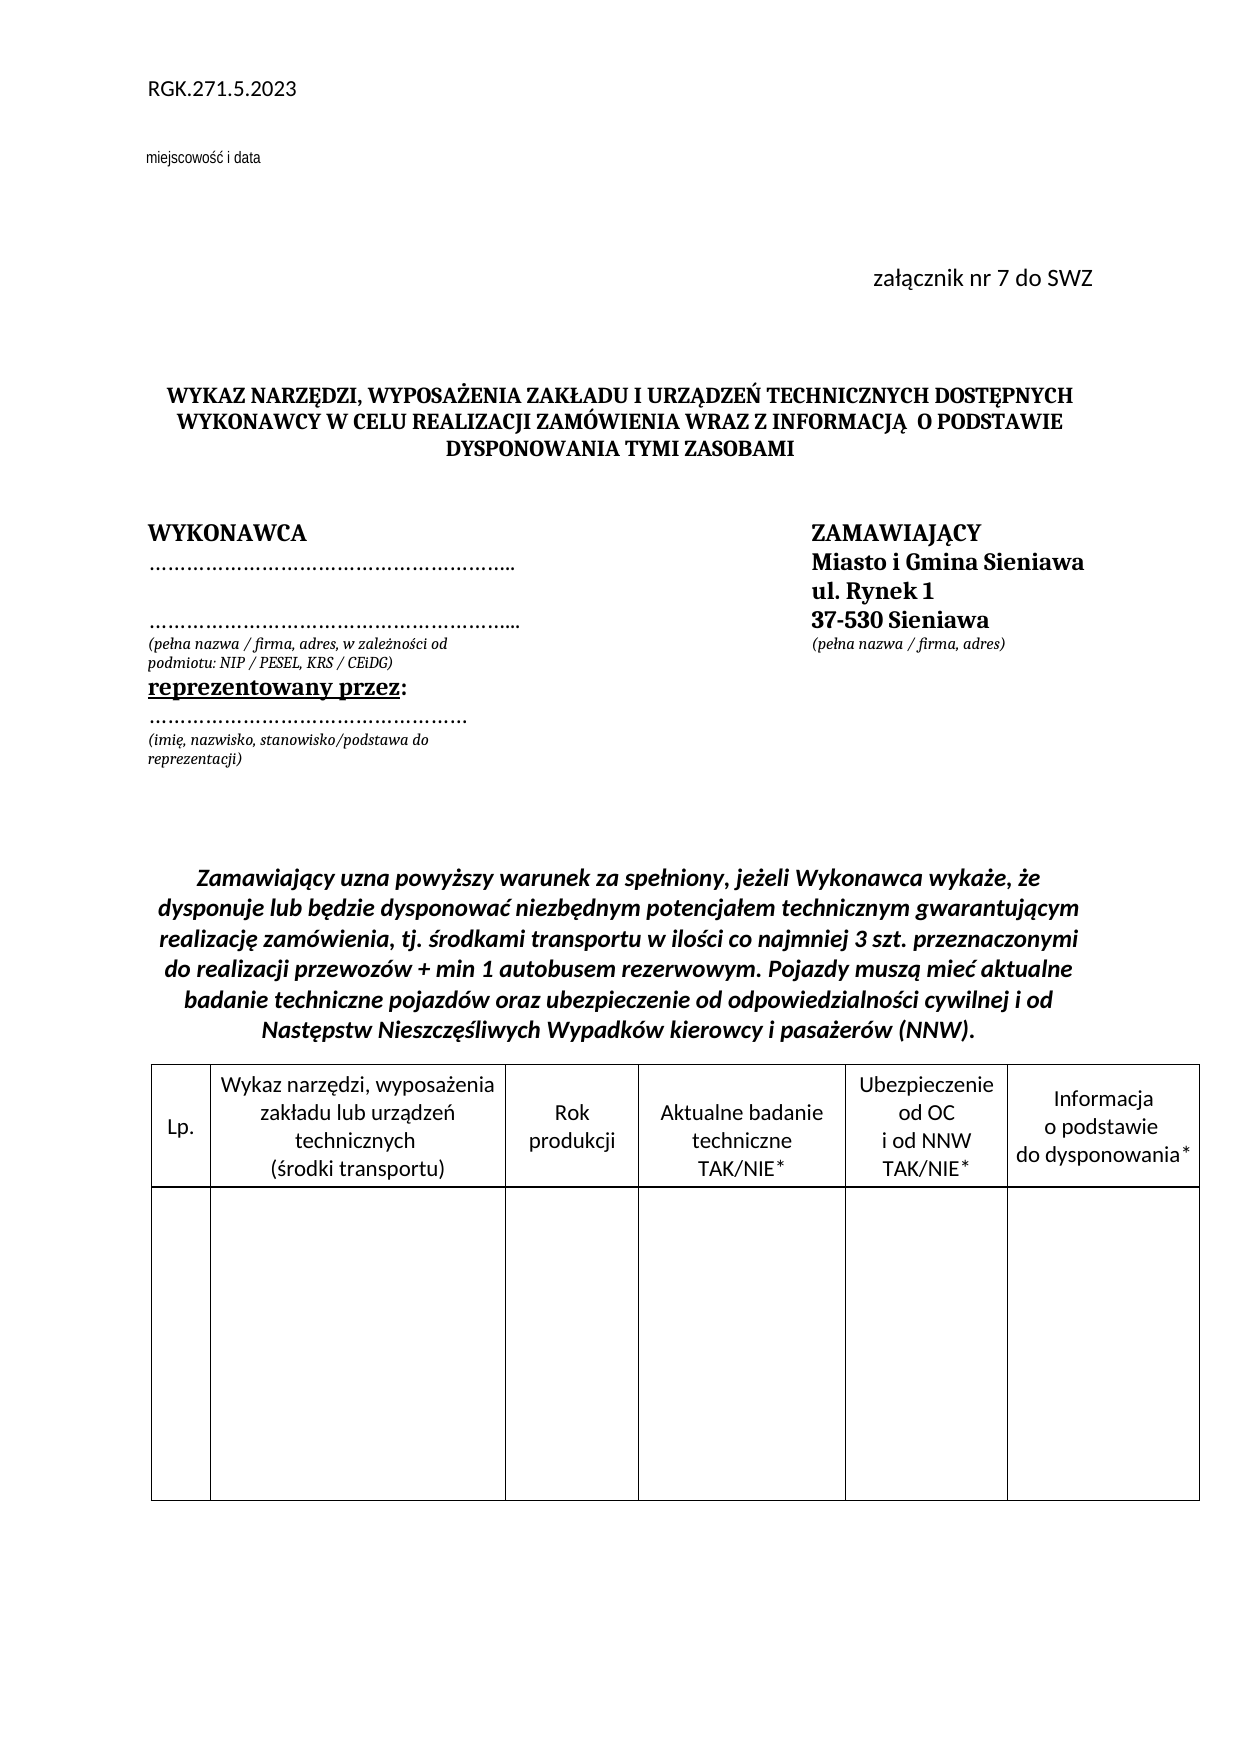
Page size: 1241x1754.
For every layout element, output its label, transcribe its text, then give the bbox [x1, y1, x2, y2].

table_header Informacja o podstawie do dysponowania* [1008, 1065, 1199, 1186]
table_cell [211, 1188, 505, 1500]
text (imię, nazwisko, stanowisko/podstawa do reprezentacji) [148, 730, 472, 768]
text podmiotu: NIP / PESEL, KRS / CEiDG) [148, 653, 472, 673]
text ul. Rynek 1 [148, 577, 1093, 606]
table_cell [1008, 1188, 1199, 1500]
table_cell [639, 1188, 845, 1500]
text (pełna nazwa / firma, adres, w zależności od (pełna nazwa / firma, adres) [148, 634, 1093, 653]
text ………………………………………………….. Miasto i Gmina Sieniawa [148, 548, 1093, 577]
table_header Rok produkcji [506, 1065, 638, 1186]
table_header Wykaz narzędzi, wyposażenia zakładu lub urządzeń technicznych (środki transportu) [211, 1065, 505, 1186]
table_cell [152, 1188, 210, 1500]
table_cell [846, 1188, 1007, 1500]
table_cell [506, 1188, 638, 1500]
table_header Aktualne badanie techniczne TAK/NIE* [639, 1065, 845, 1186]
text załącznik nr 7 do SWZ [148, 263, 1093, 293]
text miejscowość i data [146, 148, 1093, 167]
text WYKAZ NARZĘDZI, WYPOSAŻENIA ZAKŁADU I URZĄDZEŃ TECHNICZNYCH DOSTĘPNYCH WYKONAWCY W CELU REALIZACJI ZAMÓWIENIA WRAZ Z INFORMACJĄ O PODSTAWIE DYSPONOWANIA TYMI ZASOBAMI [148, 383, 1093, 462]
text WYKONAWCA ZAMAWIAJĄCY [148, 519, 1093, 548]
table_header Lp. [152, 1065, 210, 1186]
text …………………………………………………... 37-530 Sieniawa [148, 606, 1093, 634]
text …………………………………………… [148, 701, 472, 730]
table_header Ubezpieczenie od OC i od NNW TAK/NIE* [846, 1065, 1007, 1186]
text Zamawiający uzna powyższy warunek za spełniony, jeżeli Wykonawca wykaże, że dysponuje lub będzie dysponować niezbędnym potencjałem technicznym gwarantującym realizację zamówienia, tj. środkami transportu w ilości co najmniej 3 szt. przeznaczonymi do realizacji przewozów + min 1 autobusem rezerwowym. Pojazdy muszą mieć aktualne badanie techniczne pojazdów oraz ubezpieczenie od odpowiedzialności cywilnej i od Następstw Nieszczęśliwych Wypadków kierowcy i pasażerów (NNW). [148, 862, 1093, 1045]
text reprezentowany przez: [148, 673, 1093, 701]
